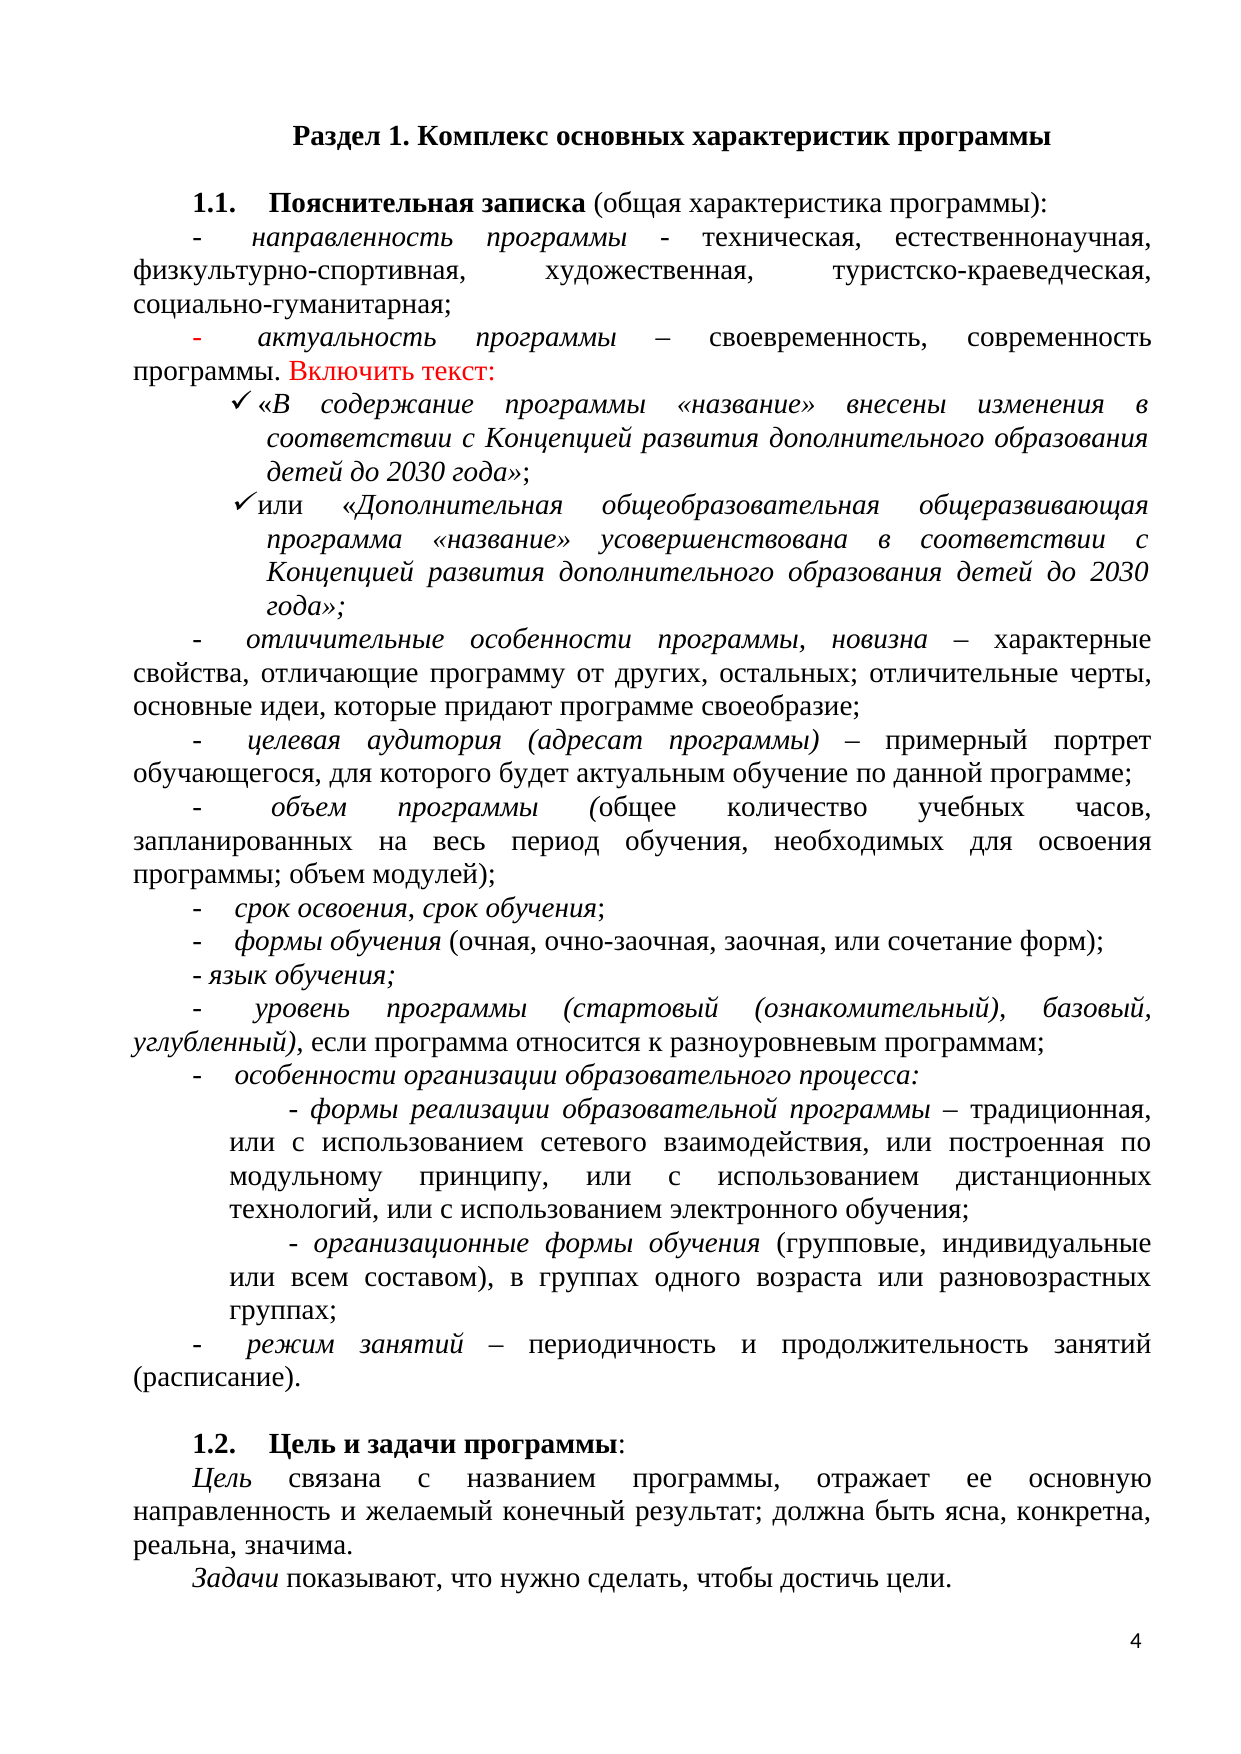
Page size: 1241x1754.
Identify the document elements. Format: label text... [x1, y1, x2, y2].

list особенности организации образовательного процесса: [133, 1057, 1152, 1091]
list срок освоения, срок обучения; [133, 890, 1152, 923]
list актуальность программы – своевременность, современность программы. Включить текст: [133, 319, 1152, 386]
subtitle Цель и задачи программы: [133, 1426, 1152, 1460]
list или «Дополнительная общеобразовательная общеразвивающая программа «название» усовершенствована в соответствии с Концепцией развития дополнительного образования детей до 2030 года»; [229, 487, 1152, 621]
list режим занятий – периодичность и продолжительность занятий (расписание). [133, 1326, 1152, 1393]
list направленность программы - техническая, естественнонаучная, физкультурно-спортивная, художественная, туристско-краеведческая, социально-гуманитарная; [133, 219, 1152, 319]
list формы обучения (очная, очно-заочная, заочная, или сочетание форм); [133, 923, 1152, 957]
list уровень программы (стартовый (ознакомительный), базовый, углубленный), если программа относится к разноуровневым программам; [133, 990, 1152, 1057]
text Цель связана с названием программы, отражает ее основную направленность и желаемый конечный результат; должна быть ясна, конкретна, реальна, значима. [133, 1460, 1152, 1561]
subtitle Раздел 1. Комплекс основных характеристик программы [133, 118, 1152, 152]
text - формы реализации образовательной программы – традиционная, или с использованием сетевого взаимодействия, или построенная по модульному принципу, или с использованием дистанционных технологий, или с использованием электронного обучения; [229, 1091, 1152, 1225]
text - организационные формы обучения (групповые, индивидуальные или всем составом), в группах одного возраста или разновозрастных группах; [229, 1225, 1152, 1326]
list объем программы (общее количество учебных часов, запланированных на весь период обучения, необходимых для освоения программы; объем модулей); [133, 789, 1152, 890]
text Задачи показывают, что нужно сделать, чтобы достичь цели. [133, 1561, 1152, 1594]
list Пояснительная записка (общая характеристика программы): [133, 185, 1152, 219]
list «В содержание программы «название» внесены изменения в соответствии с Концепцией развития дополнительного образования детей до 2030 года»; [229, 386, 1152, 487]
list целевая аудитория (адресат программы) – примерный портрет обучающегося, для которого будет актуальным обучение по данной программе; [133, 722, 1152, 789]
list отличительные особенности программы, новизна – характерные свойства, отличающие программу от других, остальных; отличительные черты, основные идеи, которые придают программе своеобразие; [133, 621, 1152, 722]
text - язык обучения; [133, 957, 1152, 990]
